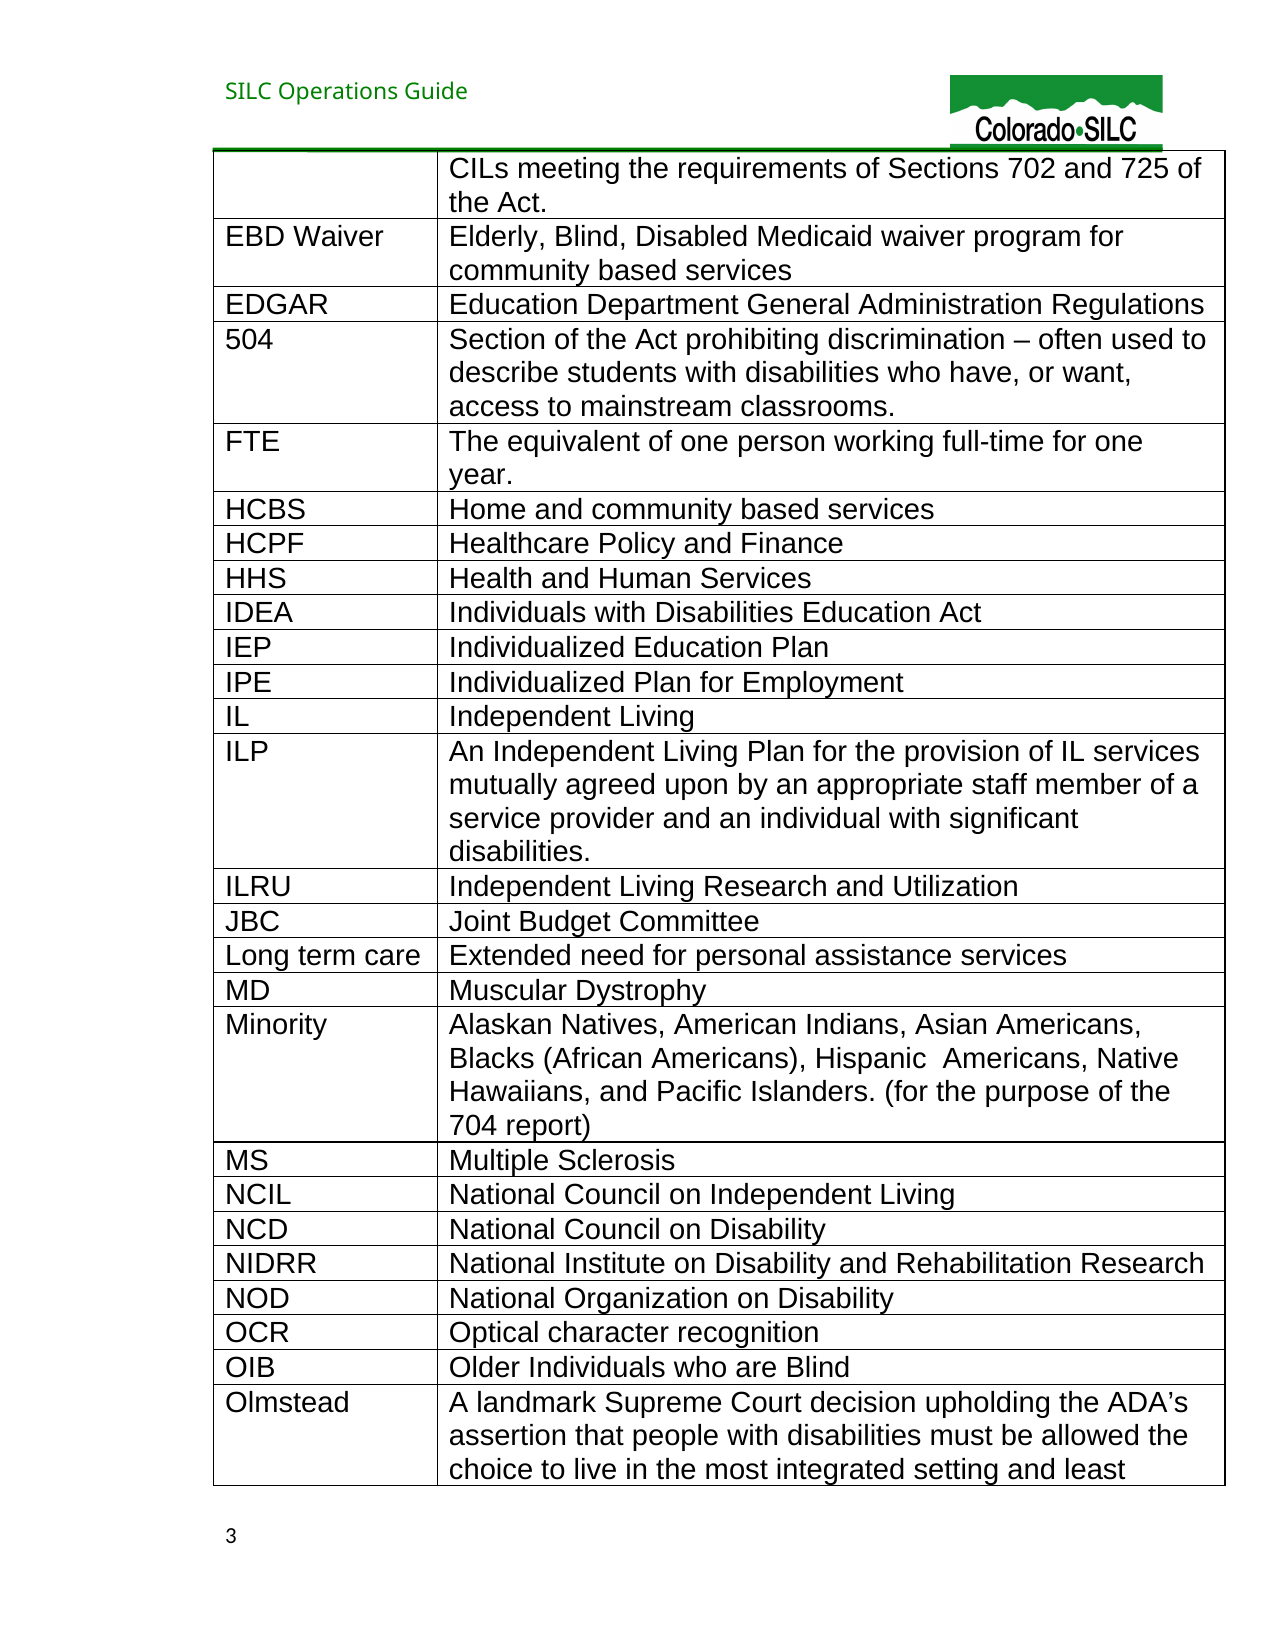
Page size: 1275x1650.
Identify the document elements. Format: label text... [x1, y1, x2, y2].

table_cell IL [214, 699, 437, 733]
table_cell NOD [214, 1281, 437, 1314]
table_cell Individualized Plan for Employment [438, 665, 1224, 698]
table_cell National Organization on Disability [438, 1281, 1224, 1314]
picture [950, 75, 1163, 147]
table_cell Section of the Act prohibiting discrimination – often used to describe students with disabilities who have, or want, access to mainstream classrooms. [438, 322, 1224, 422]
table_cell Individualized Education Plan [438, 630, 1224, 663]
table_cell Elderly, Blind, Disabled Medicaid waiver program for community based services [438, 219, 1224, 286]
table_cell An Independent Living Plan for the provision of IL services mutually agreed upon by an appropriate staff member of a service provider and an individual with significant disabilities. [438, 734, 1224, 868]
table_cell NCIL [214, 1177, 437, 1211]
table_cell ILRU [214, 869, 437, 902]
table_cell The equivalent of one person working full-time for one year. [438, 424, 1224, 491]
table_cell National Council on Independent Living [438, 1177, 1224, 1211]
table_cell Individuals with Disabilities Education Act [438, 595, 1224, 629]
table_cell NCD [214, 1212, 437, 1245]
table_cell Joint Budget Committee [438, 904, 1224, 937]
table_cell Multiple Sclerosis [438, 1143, 1224, 1176]
table_cell HCPF [214, 526, 437, 560]
table_cell Home and community based services [438, 492, 1224, 525]
table_cell IDEA [214, 595, 437, 629]
table_cell NIDRR [214, 1246, 437, 1280]
table_cell Minority [214, 1007, 437, 1141]
table_cell MS [214, 1143, 437, 1176]
table_cell Independent Living [438, 699, 1224, 733]
table_cell IPE [214, 665, 437, 698]
table_cell FTE [214, 424, 437, 491]
table_cell 504 [214, 322, 437, 422]
table_cell Health and Human Services [438, 561, 1224, 594]
table_cell HHS [214, 561, 437, 594]
table_cell Extended need for personal assistance services [438, 938, 1224, 972]
table_cell Independent Living Research and Utilization [438, 869, 1224, 902]
table_cell Olmstead [214, 1385, 437, 1485]
table_cell Long term care [214, 938, 437, 972]
table_cell National Institute on Disability and Rehabilitation Research [438, 1246, 1224, 1280]
table_cell Muscular Dystrophy [438, 973, 1224, 1006]
table_cell Earmarked Funds [214, 151, 437, 218]
table_cell Healthcare Policy and Finance [438, 526, 1224, 560]
table_cell MD [214, 973, 437, 1006]
table_cell HCBS [214, 492, 437, 525]
table_cell OIB [214, 1350, 437, 1383]
table_cell Optical character recognition [438, 1315, 1224, 1349]
table_cell EBD Waiver [214, 219, 437, 286]
table_cell Older Individuals who are Blind [438, 1350, 1224, 1383]
table_cell EDGAR [214, 287, 437, 321]
table_cell Alaskan Natives, American Indians, Asian Americans, Blacks (African Americans), Hispanic Americans, Native Hawaiians, and Pacific Islanders. (for the purpose of the 704 report) [438, 1007, 1224, 1141]
table_cell IEP [214, 630, 437, 663]
table_cell JBC [214, 904, 437, 937]
table_cell OCR [214, 1315, 437, 1349]
table_cell National Council on Disability [438, 1212, 1224, 1245]
table_cell ILP [214, 734, 437, 868]
table_cell Education Department General Administration Regulations [438, 287, 1224, 321]
